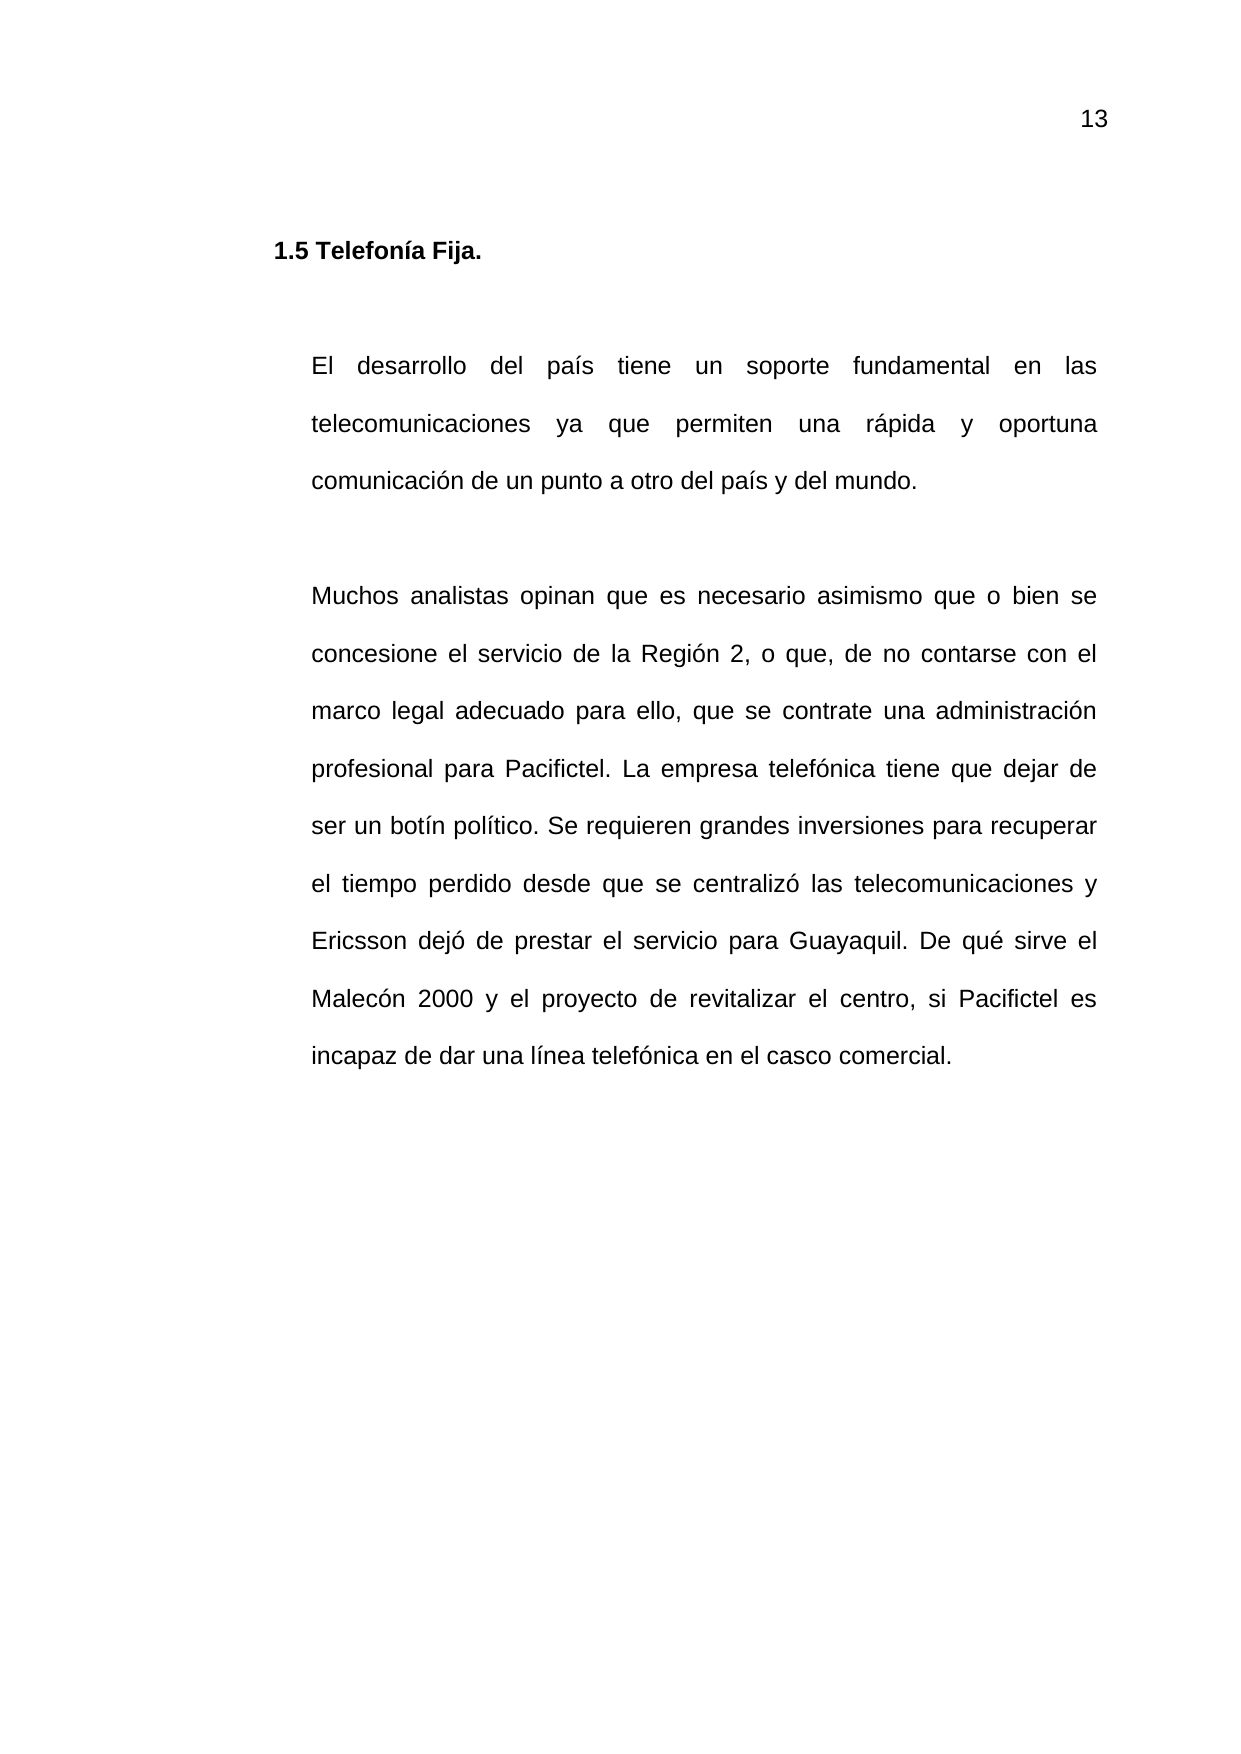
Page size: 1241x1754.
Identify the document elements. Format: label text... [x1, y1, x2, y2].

subtitle 1.5 Telefonía Fija. [274, 236, 1098, 265]
text El desarrollo del país tiene un soporte fundamental en las telecomunicaciones ya que permiten una rápida y oportuna comunicación de un punto a otro del país y del mundo. [311, 351, 1098, 495]
text Muchos analistas opinan que es necesario asimismo que o bien se concesione el servicio de la Región 2, o que, de no contarse con el marco legal adecuado para ello, que se contrate una administración profesional para Pacifictel. La empresa telefónica tiene que dejar de ser un botín político. Se requieren grandes inversiones para recuperar el tiempo perdido desde que se centralizó las telecomunicaciones y Ericsson dejó de prestar el servicio para Guayaquil. De qué sirve el Malecón 2000 y el proyecto de revitalizar el centro, si Pacifictel es incapaz de dar una línea telefónica en el casco comercial. [311, 581, 1098, 1070]
